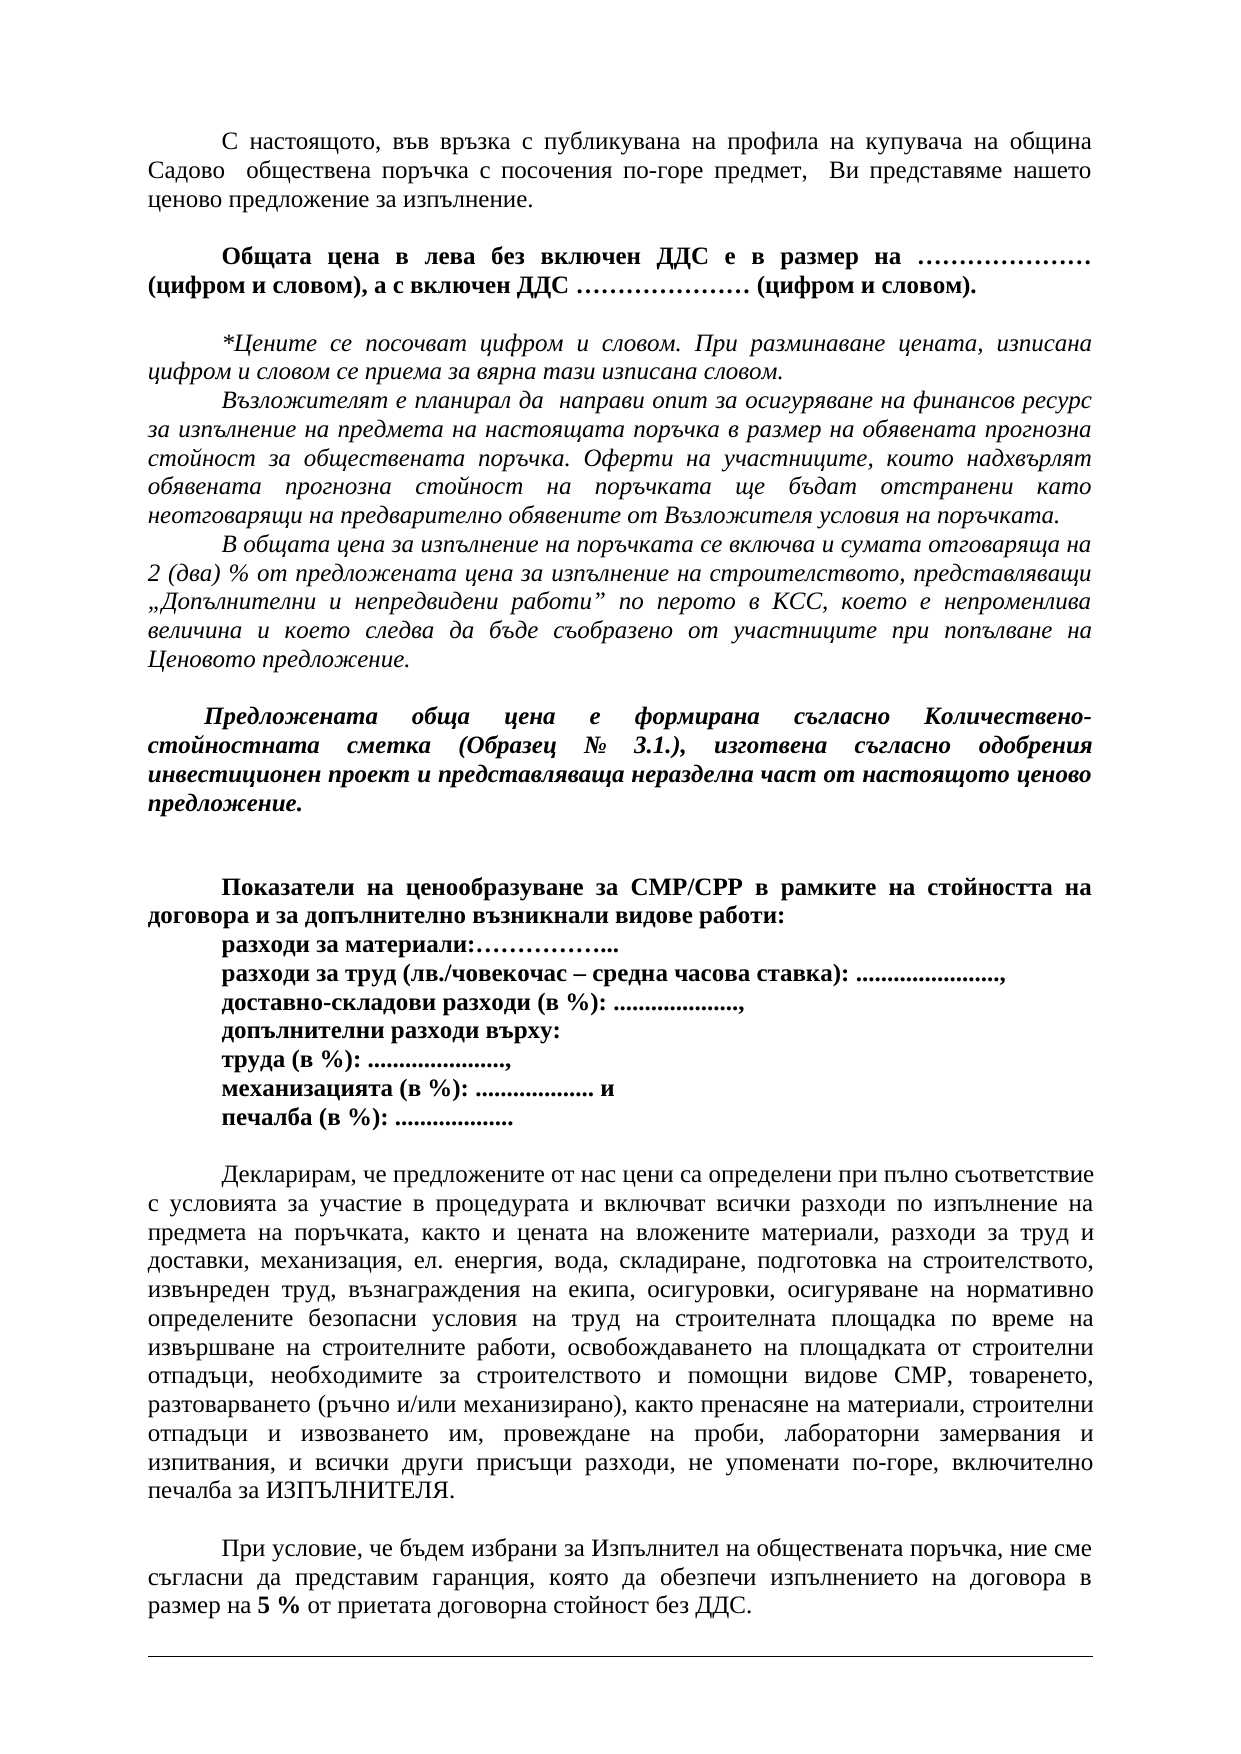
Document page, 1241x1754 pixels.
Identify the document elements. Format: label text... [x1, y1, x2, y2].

text допълнителни разходи върху: [148, 1016, 1093, 1044]
text труда (в %): ......................, [148, 1044, 1093, 1073]
text разходи за материали:……………... [148, 929, 1093, 958]
text доставно-складови разходи (в %): ...................., [148, 987, 1093, 1016]
text При условие, че бъдем избрани за Изпълнител на обществената поръчка, ние сме съгласни да представим гаранция, която да обезпечи изпълнението на договора в размер на 5 % от приетата договорна стойност без ДДС. [148, 1533, 1093, 1619]
list *Цените се посочват цифром и словом. При разминаване цената, изписана цифром и словом се приема за вярна тази изписана словом. [148, 328, 1093, 385]
text С настоящото, във връзка с публикувана на профила на купувача на община Садово обществена поръчка с посочения по-горе предмет, Ви представяме нашето ценово предложение за изпълнение. [148, 126, 1093, 213]
text В общата цена за изпълнение на поръчката се включва и сумата отговаряща на 2 (два) % от предложената цена за изпълнение на строителството, представляващи „Допълнителни и непредвидени работи” по перото в КСС, което е непроменлива величина и което следва да бъде съобразено от участниците при попълване на Ценовото предложение. [148, 529, 1093, 673]
text Предложената обща цена е формирана съгласно Количествено-стойностната сметка (Образец № 3.1.), изготвена съгласно одобрения инвестиционен проект и представляваща неразделна част от настоящото ценово предложение. [148, 701, 1093, 816]
text разходи за труд (лв./човекочас – средна часова ставка): ......................., [148, 958, 1093, 987]
text печалба (в %): ................... [148, 1102, 1093, 1131]
text механизацията (в %): ................... и [148, 1073, 1093, 1102]
text Показатели на ценообразуване за СМР/СРР в рамките на стойността на договора и за допълнително възникнали видове работи: [148, 872, 1093, 929]
text Декларирам, че предложените от нас цени са определени при пълно съответствие с условията за участие в процедурата и включват всички разходи по изпълнение на предмета на поръчката, както и цената на вложените материали, разходи за труд и доставки, механизация, ел. енергия, вода, складиране, подготовка на строителството, извънреден труд, възнаграждения на екипа, осигуровки, осигуряване на нормативно определените безопасни условия на труд на строителната площадка по време на извършване на строителните работи, освобождаването на площадката от строителни отпадъци, необходимите за строителството и помощни видове СМР, товаренето, разтоварването (ръчно и/или механизирано), както пренасяне на материали, строителни отпадъци и извозването им, провеждане на проби, лабораторни замервания и изпитвания, и всички други присъщи разходи, не упоменати по-горе, включително печалба за ИЗПЪЛНИТЕЛЯ. [148, 1159, 1095, 1504]
text Общата цена в лева без включен ДДС е в размер на ………………… (цифром и словом), а с включен ДДС ………………… (цифром и словом). [148, 241, 1093, 299]
text Възложителят е планирал да направи опит за осигуряване на финансов ресурс за изпълнение на предмета на настоящата поръчка в размер на обявената прогнозна стойност за обществената поръчка. Оферти на участниците, които надхвърлят обявената прогнозна стойност на поръчката ще бъдат отстранени като неотговарящи на предварително обявените от Възложителя условия на поръчката. [148, 385, 1093, 529]
